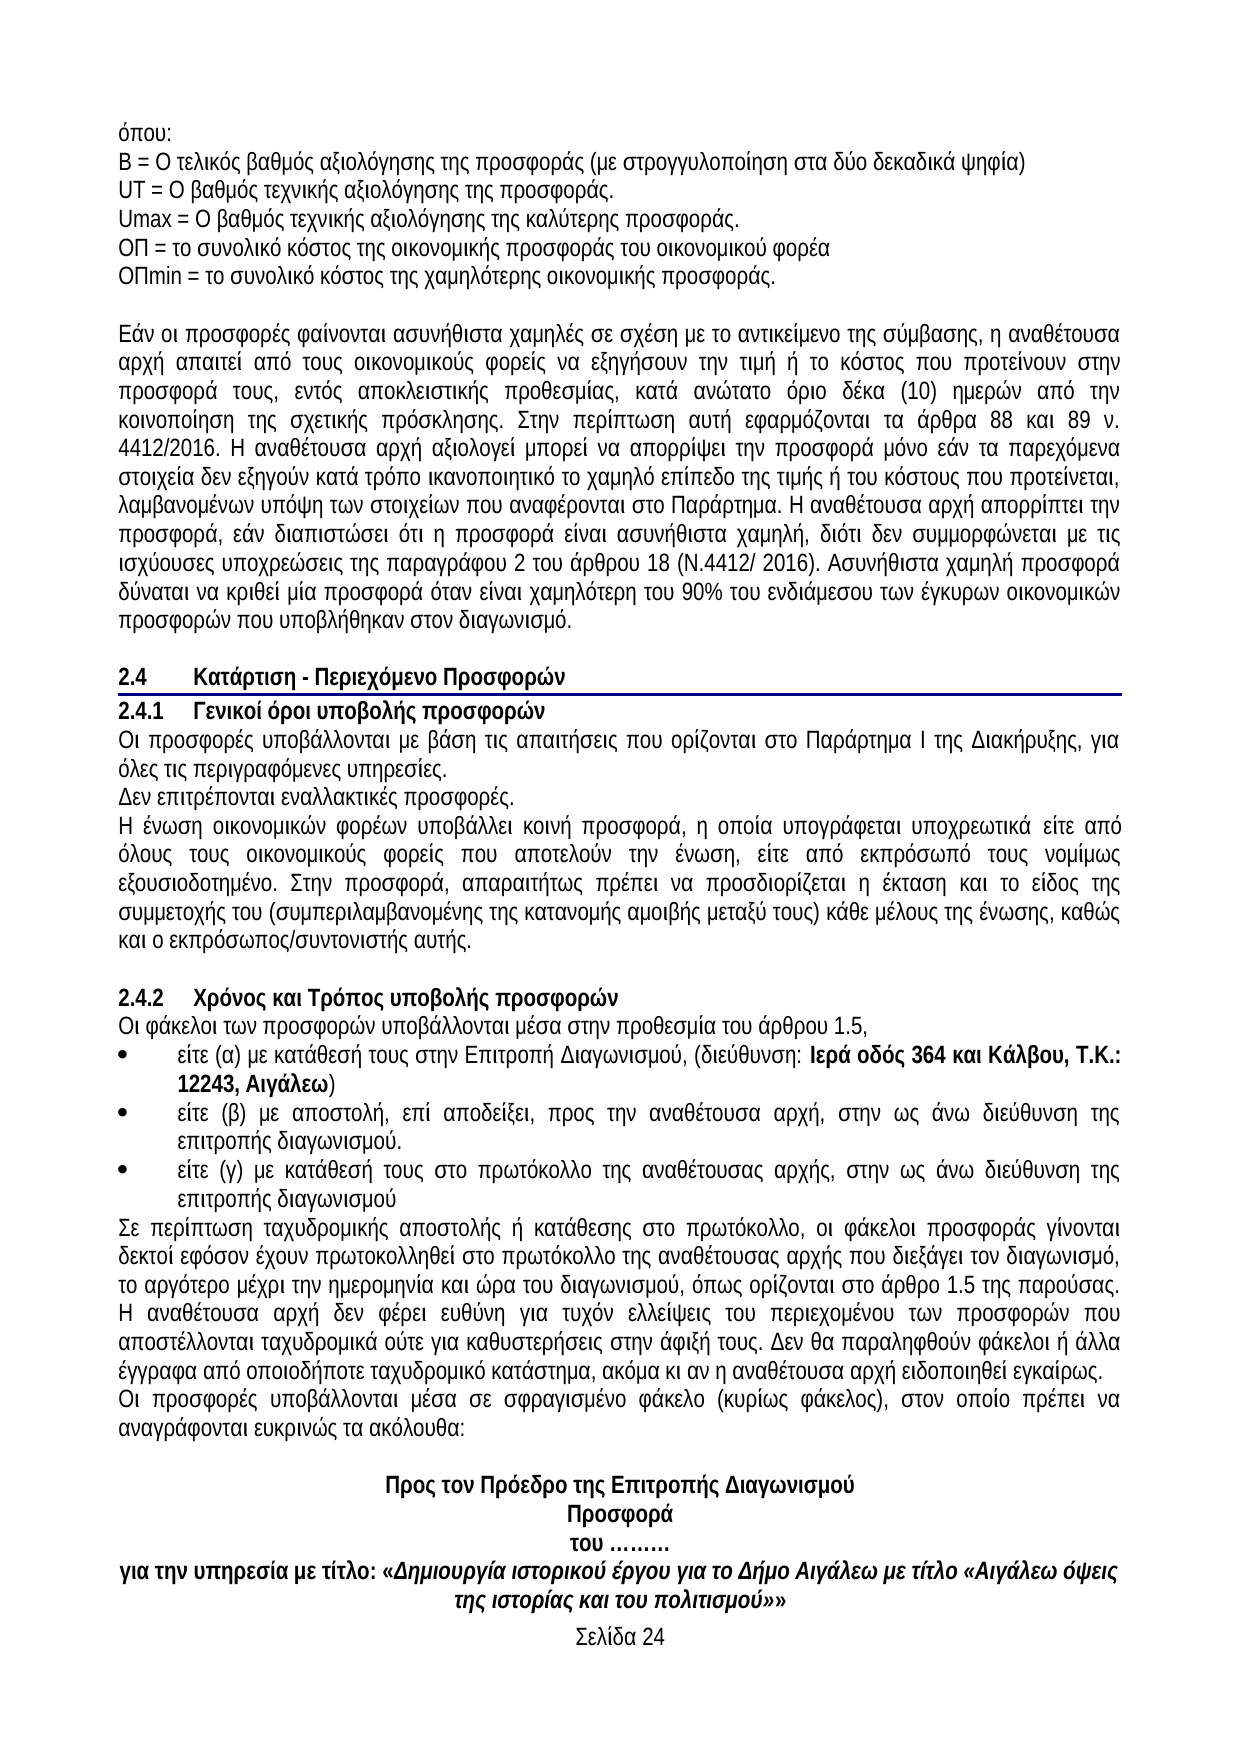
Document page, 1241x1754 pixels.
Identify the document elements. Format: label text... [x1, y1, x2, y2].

text 2.4 Κατάρτιση - Περιεχόμενο Προσφορών [118, 662, 1122, 693]
text Umax = Ο βαθμός τεχνικής αξιολόγησης της καλύτερης προσφοράς. [118, 204, 1122, 233]
list είτε (β) με αποστολή, επί αποδείξει, προς την αναθέτουσα αρχή, στην ως άνω διεύθυνση της επιτροπής διαγωνισμού. [118, 1097, 1122, 1155]
text 2.4.2 Χρόνος και Τρόπος υποβολής προσφορών [118, 983, 1122, 1011]
text του ……… [118, 1528, 1122, 1556]
text Οι προσφορές υποβάλλονται με βάση τις απαιτήσεις που ορίζονται στο Παράρτημα I της Διακήρυξης, για όλες τις περιγραφόμενες υπηρεσίες. [118, 725, 1122, 782]
text για την υπηρεσία με τίτλο: «Δημιουργία ιστορικού έργου για το Δήμο Αιγάλεω με τίτλο «Αιγάλεω όψεις της ιστορίας και του πολιτισμού»» [118, 1556, 1122, 1613]
text UT = Ο βαθμός τεχνικής αξιολόγησης της προσφοράς. [118, 175, 1122, 204]
text Σε περίπτωση ταχυδρομικής αποστολής ή κατάθεσης στο πρωτόκολλο, οι φάκελοι προσφοράς γίνονται δεκτοί εφόσον έχουν πρωτοκολληθεί στο πρωτόκολλο της αναθέτουσας αρχής που διεξάγει τον διαγωνισμό, το αργότερο μέχρι την ημερομηνία και ώρα του διαγωνισμού, όπως ορίζονται στο άρθρο 1.5 της παρούσας. Η αναθέτουσα αρχή δεν φέρει ευθύνη για τυχόν ελλείψεις του περιεχομένου των προσφορών που αποστέλλονται ταχυδρομικά ούτε για καθυστερήσεις στην άφιξή τους. Δεν θα παραληφθούν φάκελοι ή άλλα έγγραφα από οποιοδήποτε ταχυδρομικό κατάστημα, ακόμα κι αν η αναθέτουσα αρχή ειδοποιηθεί εγκαίρως. [118, 1212, 1122, 1384]
text Οι φάκελοι των προσφορών υποβάλλονται μέσα στην προθεσμία του άρθρου 1.5, [118, 1011, 1122, 1040]
text 2.4.1 Γενικοί όροι υποβολής προσφορών [118, 696, 1122, 725]
text όπου: [118, 118, 1122, 147]
list είτε (γ) με κατάθεσή τους στο πρωτόκολλο της αναθέτουσας αρχής, στην ως άνω διεύθυνση της επιτροπής διαγωνισμού [118, 1155, 1122, 1212]
text OΠmin = το συνολικό κόστος της χαμηλότερης οικονομικής προσφοράς. [118, 261, 1122, 290]
text Εάν οι προσφορές φαίνονται ασυνήθιστα χαμηλές σε σχέση με το αντικείμενο της σύμβασης, η αναθέτουσα αρχή απαιτεί από τους οικονομικούς φορείς να εξηγήσουν την τιμή ή το κόστος που προτείνουν στην προσφορά τους, εντός αποκλειστικής προθεσμίας, κατά ανώτατο όριο δέκα (10) ημερών από την κοινοποίηση της σχετικής πρόσκλησης. Στην περίπτωση αυτή εφαρμόζονται τα άρθρα 88 και 89 ν. 4412/2016. Η αναθέτουσα αρχή αξιολογεί μπορεί να απορρίψει την προσφορά μόνο εάν τα παρεχόμενα στοιχεία δεν εξηγούν κατά τρόπο ικανοποιητικό το χαμηλό επίπεδο της τιμής ή του κόστους που προτείνεται, λαμβανομένων υπόψη των στοιχείων που αναφέρονται στο Παράρτημα. Η αναθέτουσα αρχή απορρίπτει την προσφορά, εάν διαπιστώσει ότι η προσφορά είναι ασυνήθιστα χαμηλή, διότι δεν συμμορφώνεται με τις ισχύουσες υποχρεώσεις της παραγράφου 2 του άρθρου 18 (Ν.4412/ 2016). Ασυνήθιστα χαμηλή προσφορά δύναται να κριθεί μία προσφορά όταν είναι χαμηλότερη του 90% του ενδιάμεσου των έγκυρων οικονομικών προσφορών που υποβλήθηκαν στον διαγωνισμό. [118, 319, 1122, 634]
text OΠ = το συνολικό κόστος της οικονομικής προσφοράς του οικονομικού φορέα [118, 233, 1122, 261]
text Οι προσφορές υποβάλλονται μέσα σε σφραγισμένο φάκελο (κυρίως φάκελος), στον οποίο πρέπει να αναγράφονται ευκρινώς τα ακόλουθα: [118, 1384, 1122, 1442]
text Β = Ο τελικός βαθμός αξιολόγησης της προσφοράς (με στρογγυλοποίηση στα δύο δεκαδικά ψηφία) [118, 147, 1122, 175]
text Η ένωση οικονομικών φορέων υποβάλλει κοινή προσφορά, η οποία υπογράφεται υποχρεωτικά είτε από όλους τους οικονομικούς φορείς που αποτελούν την ένωση, είτε από εκπρόσωπό τους νομίμως εξουσιοδοτημένο. Στην προσφορά, απαραιτήτως πρέπει να προσδιορίζεται η έκταση και το είδος της συμμετοχής του (συμπεριλαμβανομένης της κατανομής αμοιβής μεταξύ τους) κάθε μέλους της ένωσης, καθώς και ο εκπρόσωπος/συντονιστής αυτής. [118, 811, 1122, 954]
text Προσφορά [118, 1499, 1122, 1528]
list είτε (α) με κατάθεσή τους στην Επιτροπή Διαγωνισμού, (διεύθυνση: Ιερά οδός 364 και Κάλβου, Τ.Κ.: 12243, Αιγάλεω) [118, 1040, 1122, 1097]
text Προς τον Πρόεδρο της Επιτροπής Διαγωνισμού [118, 1470, 1122, 1499]
text Δεν επιτρέπονται εναλλακτικές προσφορές. [118, 782, 1122, 811]
